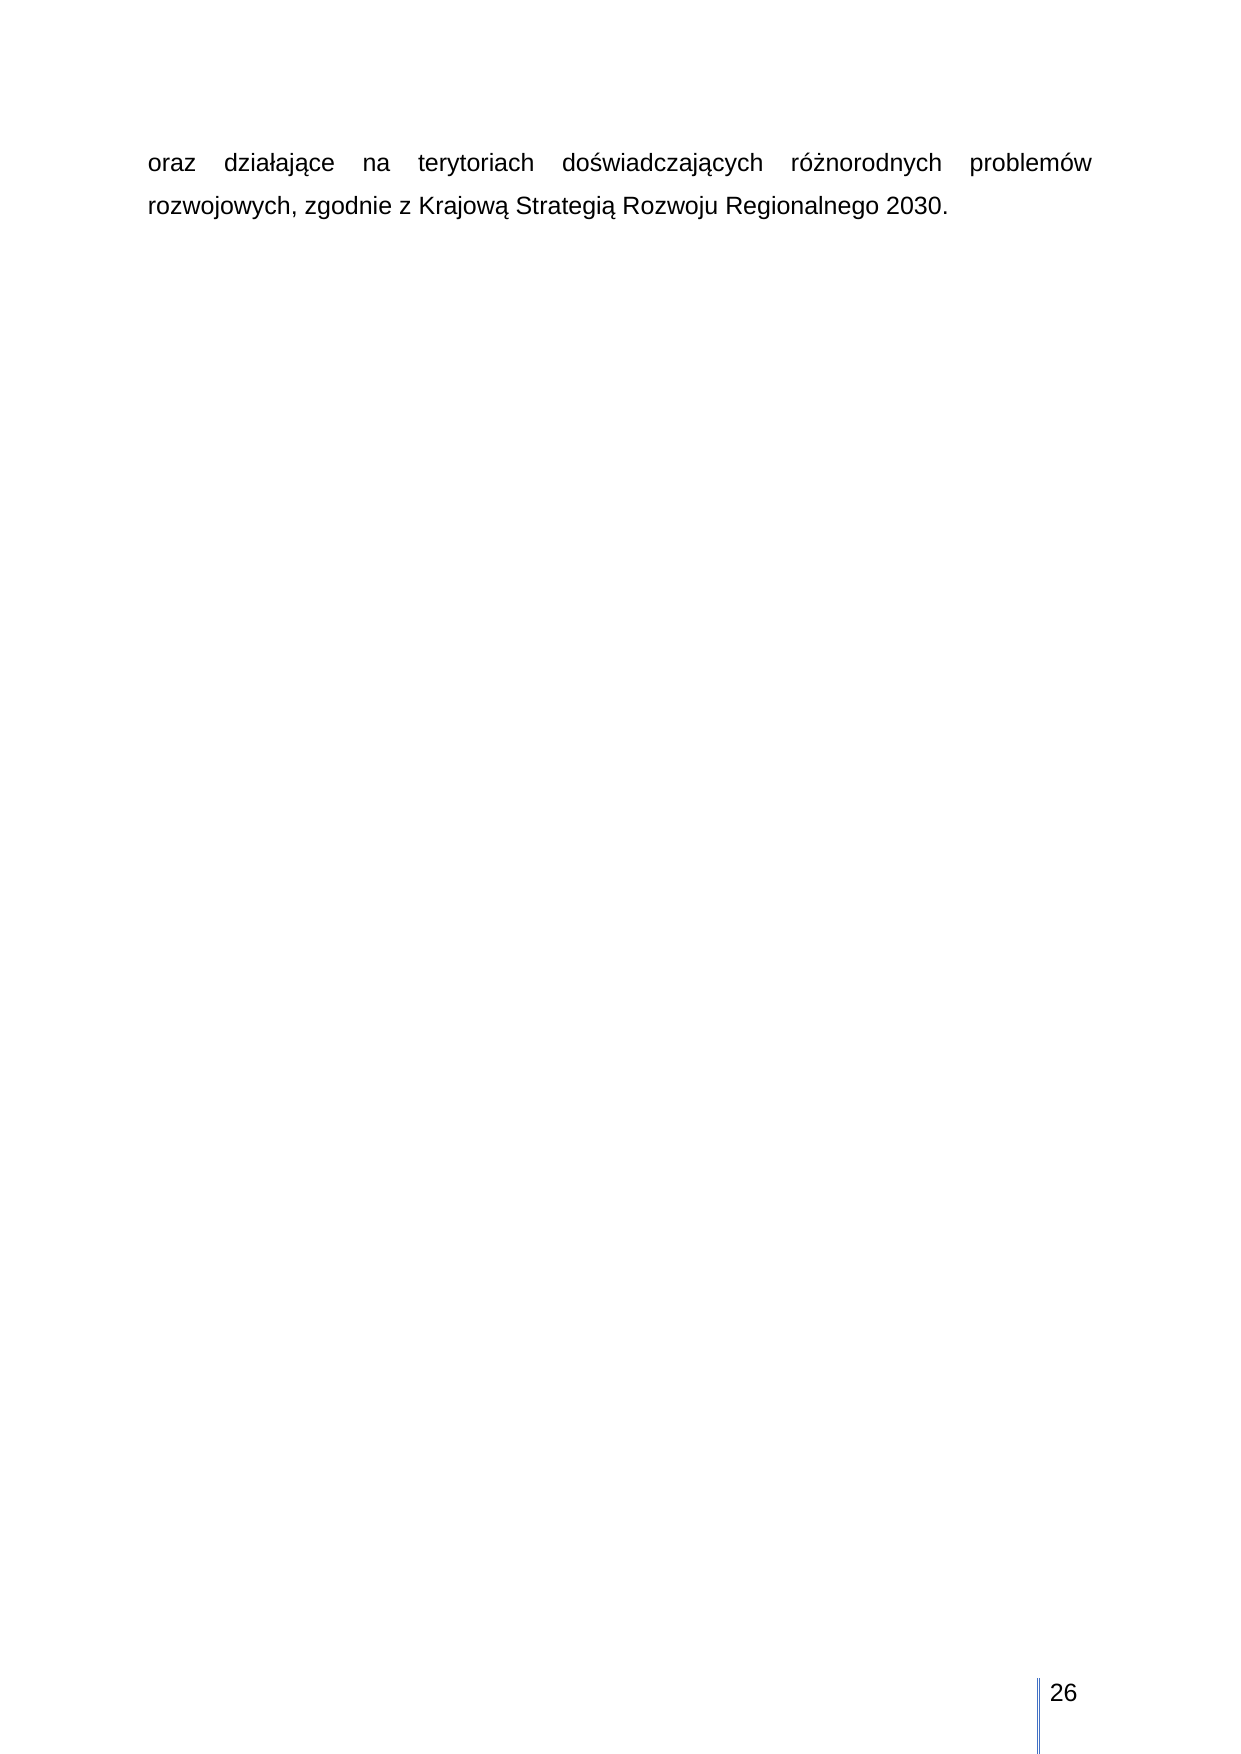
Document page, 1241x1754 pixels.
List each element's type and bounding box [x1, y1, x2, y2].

text [148, 148, 1093, 219]
